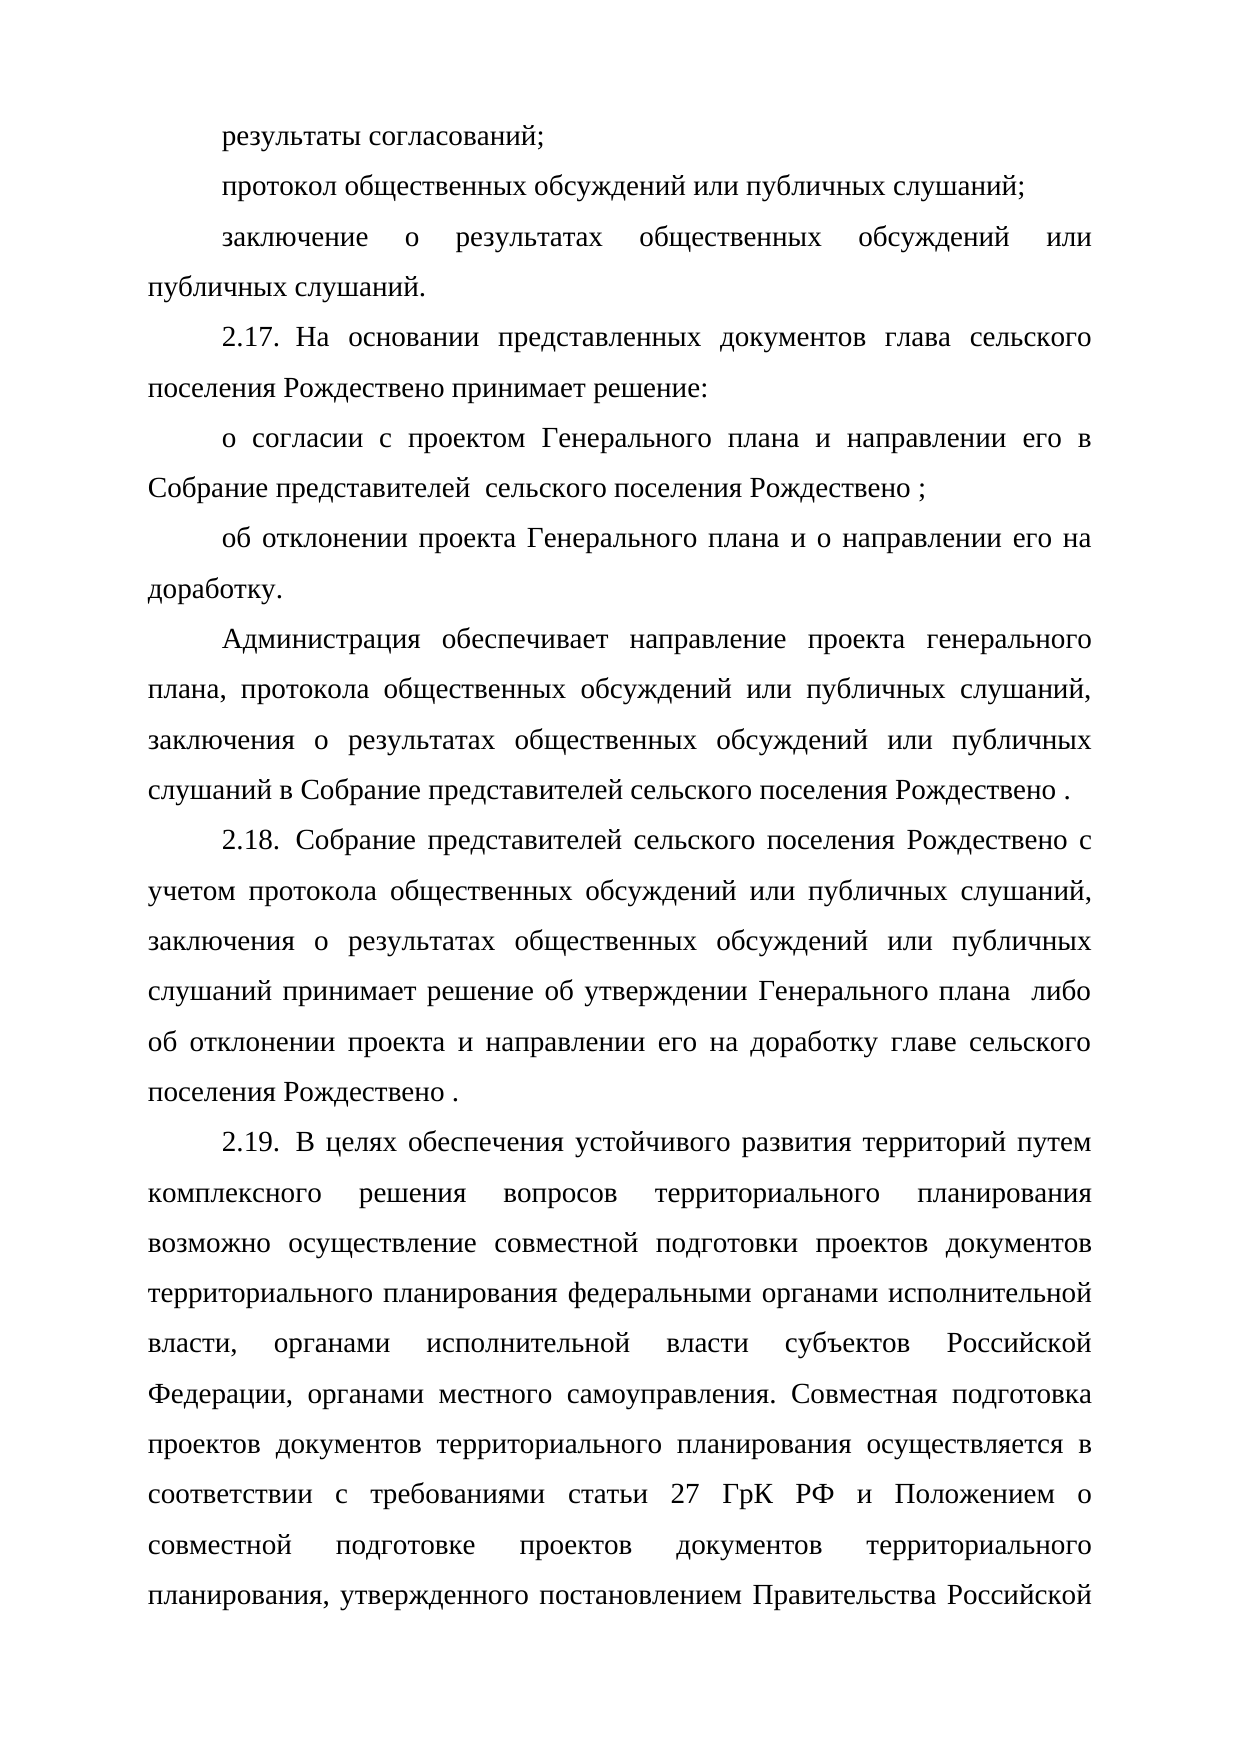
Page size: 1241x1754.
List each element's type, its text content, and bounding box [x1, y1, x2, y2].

text Администрация обеспечивает направление проекта генерального плана, протокола общественных обсуждений или публичных слушаний, заключения о результатах общественных обсуждений или публичных слушаний в Собрание представителей сельского поселения Рождествено . [148, 621, 1092, 806]
text протокол общественных обсуждений или публичных слушаний; [148, 168, 1092, 202]
text об отклонении проекта Генерального плана и о направлении его на доработку. [148, 521, 1092, 604]
text о согласии с проектом Генерального плана и направлении его в Собрание представителей сельского поселения Рождествено ; [148, 420, 1092, 504]
list Собрание представителей сельского поселения Рождествено с учетом протокола общественных обсуждений или публичных слушаний, заключения о результатах общественных обсуждений или публичных слушаний принимает решение об утверждении Генерального плана либо об отклонении проекта и направлении его на доработку главе сельского поселения Рождествено . [148, 822, 1092, 1108]
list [148, 1124, 1092, 1611]
text заключение о результатах общественных обсуждений или публичных слушаний. [148, 219, 1092, 303]
text результаты согласований; [148, 118, 1092, 152]
list На основании представленных документов глава сельского поселения Рождествено принимает решение: [148, 319, 1092, 403]
